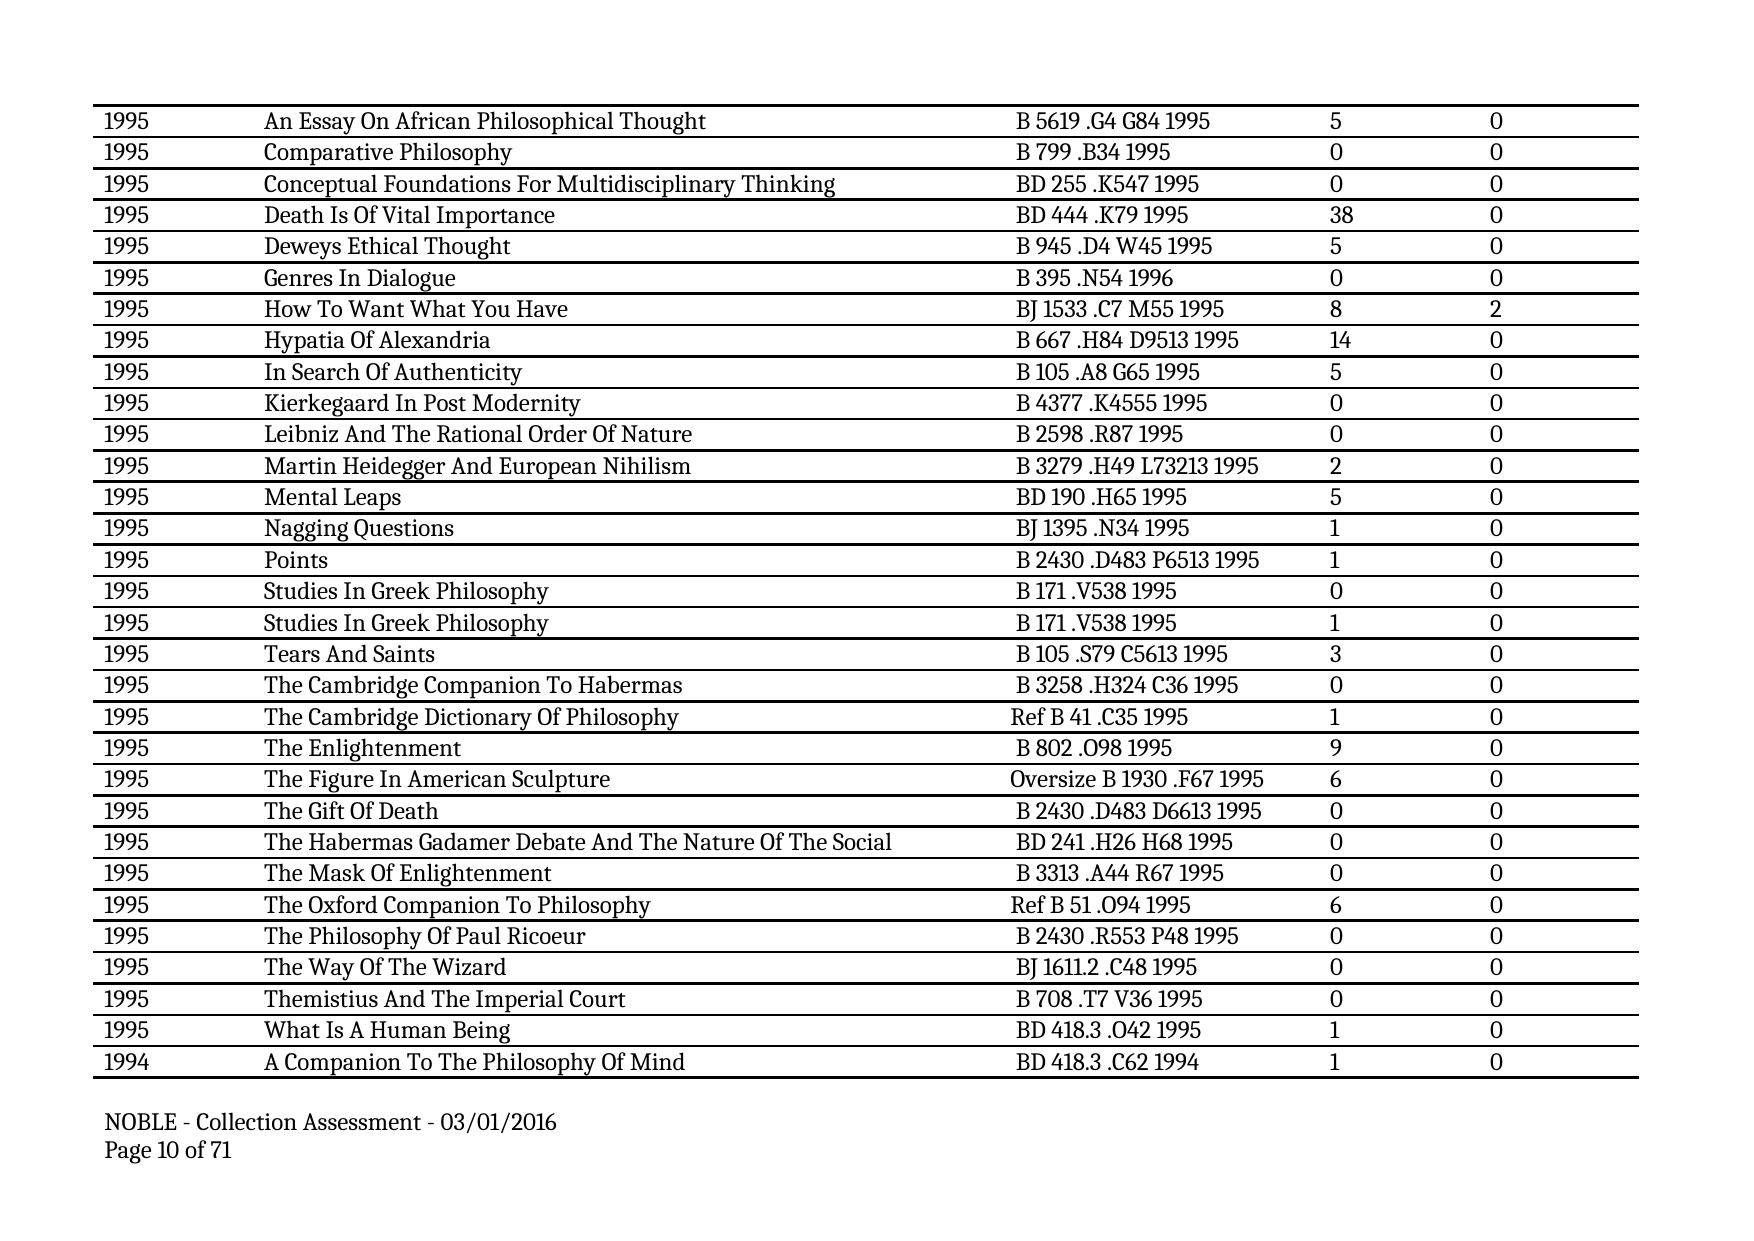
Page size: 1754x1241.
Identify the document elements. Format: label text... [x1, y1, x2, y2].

table_cell 1995 [93, 765, 253, 794]
table_cell 1995 [93, 326, 253, 355]
table_cell 1995 [93, 891, 253, 919]
table_cell 0 [1479, 420, 1638, 449]
table_cell BJ 1395 .N34 1995 [999, 515, 1319, 543]
table_cell 1995 [93, 608, 253, 637]
table_cell The Cambridge Companion To Habermas [253, 671, 999, 700]
table_cell 1995 [93, 201, 253, 229]
table_cell 0 [1479, 201, 1638, 229]
table_cell Deweys Ethical Thought [253, 232, 999, 261]
table_cell Hypatia Of Alexandria [253, 326, 999, 355]
table_cell BD 241 .H26 H68 1995 [999, 828, 1319, 857]
table_cell 5 [1319, 483, 1478, 512]
table_cell 0 [1479, 1016, 1638, 1045]
table_cell 1995 [93, 546, 253, 574]
table_cell Leibniz And The Rational Order Of Nature [253, 420, 999, 449]
table_cell 0 [1479, 734, 1638, 763]
table_cell The Cambridge Dictionary Of Philosophy [253, 703, 999, 731]
table_cell B 3258 .H324 C36 1995 [999, 671, 1319, 700]
table_cell 1995 [93, 577, 253, 606]
table_cell 0 [1479, 170, 1638, 198]
table_cell 5 [1319, 232, 1478, 261]
table_cell 6 [1319, 891, 1478, 919]
table_cell Conceptual Foundations For Multidisciplinary Thinking [253, 170, 999, 198]
table_cell B 2598 .R87 1995 [999, 420, 1319, 449]
table_cell 0 [1479, 358, 1638, 386]
table_cell 1995 [93, 953, 253, 982]
table_cell Points [253, 546, 999, 574]
table_cell The Gift Of Death [253, 797, 999, 825]
table_cell 0 [1479, 985, 1638, 1013]
table_cell 0 [1319, 953, 1478, 982]
table_cell 1994 [93, 1047, 253, 1076]
table_cell B 4377 .K4555 1995 [999, 389, 1319, 418]
table_cell The Enlightenment [253, 734, 999, 763]
table_cell 1995 [93, 295, 253, 324]
table_cell 1995 [93, 232, 253, 261]
table_cell 0 [1319, 922, 1478, 951]
table_cell 1995 [93, 138, 253, 167]
table_cell 0 [1479, 1047, 1638, 1076]
table_cell B 708 .T7 V36 1995 [999, 985, 1319, 1013]
table_cell 0 [1479, 891, 1638, 919]
table_cell 1995 [93, 985, 253, 1013]
table_cell How To Want What You Have [253, 295, 999, 324]
table_cell 0 [1319, 985, 1478, 1013]
table_cell 14 [1319, 326, 1478, 355]
table_cell B 799 .B34 1995 [999, 138, 1319, 167]
table_cell B 2430 .R553 P48 1995 [999, 922, 1319, 951]
table_cell The Figure In American Sculpture [253, 765, 999, 794]
table_cell Genres In Dialogue [253, 264, 999, 292]
table_cell 1995 [93, 515, 253, 543]
table_cell 0 [1319, 170, 1478, 198]
table_cell 1995 [93, 640, 253, 668]
table_cell The Philosophy Of Paul Ricoeur [253, 922, 999, 951]
table_cell 1995 [93, 452, 253, 480]
table_cell 1995 [93, 389, 253, 418]
table_cell B 395 .N54 1996 [999, 264, 1319, 292]
table_cell 0 [1479, 922, 1638, 951]
table_cell Mental Leaps [253, 483, 999, 512]
table_cell B 171 .V538 1995 [999, 608, 1319, 637]
table_cell 0 [1479, 765, 1638, 794]
table_cell Kierkegaard In Post Modernity [253, 389, 999, 418]
table_cell 1995 [93, 358, 253, 386]
table_cell 1995 [93, 859, 253, 888]
table_cell 0 [1319, 420, 1478, 449]
table_cell 1995 [93, 264, 253, 292]
table_cell 0 [1319, 389, 1478, 418]
table_cell 0 [1479, 483, 1638, 512]
table_cell 1995 [93, 703, 253, 731]
table_cell 0 [1479, 703, 1638, 731]
table_cell 1995 [93, 107, 253, 136]
table_cell 0 [1319, 828, 1478, 857]
table_cell 0 [1479, 107, 1638, 136]
table_cell 0 [1319, 671, 1478, 700]
table_cell 1995 [93, 734, 253, 763]
table_cell The Mask Of Enlightenment [253, 859, 999, 888]
table_cell 1 [1319, 703, 1478, 731]
table_cell BD 255 .K547 1995 [999, 170, 1319, 198]
table_cell 3 [1319, 640, 1478, 668]
table_cell BD 418.3 .O42 1995 [999, 1016, 1319, 1045]
table_cell 1995 [93, 828, 253, 857]
table_cell B 2430 .D483 D6613 1995 [999, 797, 1319, 825]
table_cell 1995 [93, 420, 253, 449]
table_cell B 5619 .G4 G84 1995 [999, 107, 1319, 136]
table_cell 0 [1479, 232, 1638, 261]
table_cell Oversize B 1930 .F67 1995 [999, 765, 1319, 794]
table_cell 1 [1319, 1016, 1478, 1045]
table_cell 6 [1319, 765, 1478, 794]
table_cell 0 [1479, 640, 1638, 668]
table_cell 1 [1319, 1047, 1478, 1076]
table_cell 1995 [93, 922, 253, 951]
table_cell B 945 .D4 W45 1995 [999, 232, 1319, 261]
table_cell Nagging Questions [253, 515, 999, 543]
table_cell 8 [1319, 295, 1478, 324]
table_cell 1995 [93, 1016, 253, 1045]
table_cell Studies In Greek Philosophy [253, 577, 999, 606]
table_cell Tears And Saints [253, 640, 999, 668]
table_cell 0 [1479, 138, 1638, 167]
table_cell 0 [1479, 546, 1638, 574]
table_cell 0 [1479, 577, 1638, 606]
table_cell 0 [1479, 452, 1638, 480]
table_cell 0 [1479, 797, 1638, 825]
table_cell 0 [1479, 671, 1638, 700]
table_cell The Oxford Companion To Philosophy [253, 891, 999, 919]
table_cell Martin Heidegger And European Nihilism [253, 452, 999, 480]
table_cell 0 [1479, 264, 1638, 292]
table_cell 1995 [93, 671, 253, 700]
table_cell BD 190 .H65 1995 [999, 483, 1319, 512]
table_cell B 3313 .A44 R67 1995 [999, 859, 1319, 888]
table_cell Ref B 41 .C35 1995 [999, 703, 1319, 731]
table_cell 0 [1479, 515, 1638, 543]
table_cell 2 [1319, 452, 1478, 480]
table_cell The Habermas Gadamer Debate And The Nature Of The Social [253, 828, 999, 857]
table_cell Ref B 51 .O94 1995 [999, 891, 1319, 919]
table_cell 0 [1479, 326, 1638, 355]
table_cell 0 [1319, 859, 1478, 888]
table_cell The Way Of The Wizard [253, 953, 999, 982]
table_cell 5 [1319, 358, 1478, 386]
table_cell An Essay On African Philosophical Thought [253, 107, 999, 136]
table_cell BJ 1611.2 .C48 1995 [999, 953, 1319, 982]
table_cell 1995 [93, 797, 253, 825]
table_cell 0 [1479, 608, 1638, 637]
table_cell BD 444 .K79 1995 [999, 201, 1319, 229]
table_cell 1 [1319, 546, 1478, 574]
table_cell B 667 .H84 D9513 1995 [999, 326, 1319, 355]
table_cell 1 [1319, 515, 1478, 543]
table_cell 1995 [93, 483, 253, 512]
table_cell 0 [1319, 577, 1478, 606]
table_cell 0 [1479, 828, 1638, 857]
table_cell 0 [1319, 264, 1478, 292]
table_cell 1 [1319, 608, 1478, 637]
table_cell BJ 1533 .C7 M55 1995 [999, 295, 1319, 324]
table_cell B 105 .A8 G65 1995 [999, 358, 1319, 386]
table_cell In Search Of Authenticity [253, 358, 999, 386]
table_cell 9 [1319, 734, 1478, 763]
table_cell Themistius And The Imperial Court [253, 985, 999, 1013]
table_cell 5 [1319, 107, 1478, 136]
table_cell 0 [1319, 797, 1478, 825]
table_cell Studies In Greek Philosophy [253, 608, 999, 637]
table_cell B 802 .O98 1995 [999, 734, 1319, 763]
table_cell B 3279 .H49 L73213 1995 [999, 452, 1319, 480]
table_cell 1995 [93, 170, 253, 198]
table_cell BD 418.3 .C62 1994 [999, 1047, 1319, 1076]
table_cell A Companion To The Philosophy Of Mind [253, 1047, 999, 1076]
table_cell 38 [1319, 201, 1478, 229]
table_cell 0 [1319, 138, 1478, 167]
table_cell Comparative Philosophy [253, 138, 999, 167]
table_cell B 171 .V538 1995 [999, 577, 1319, 606]
table_cell B 2430 .D483 P6513 1995 [999, 546, 1319, 574]
table_cell B 105 .S79 C5613 1995 [999, 640, 1319, 668]
table_cell Death Is Of Vital Importance [253, 201, 999, 229]
table_cell 0 [1479, 953, 1638, 982]
table_cell What Is A Human Being [253, 1016, 999, 1045]
table_cell 0 [1479, 389, 1638, 418]
table_cell 0 [1479, 859, 1638, 888]
table_cell 2 [1479, 295, 1638, 324]
